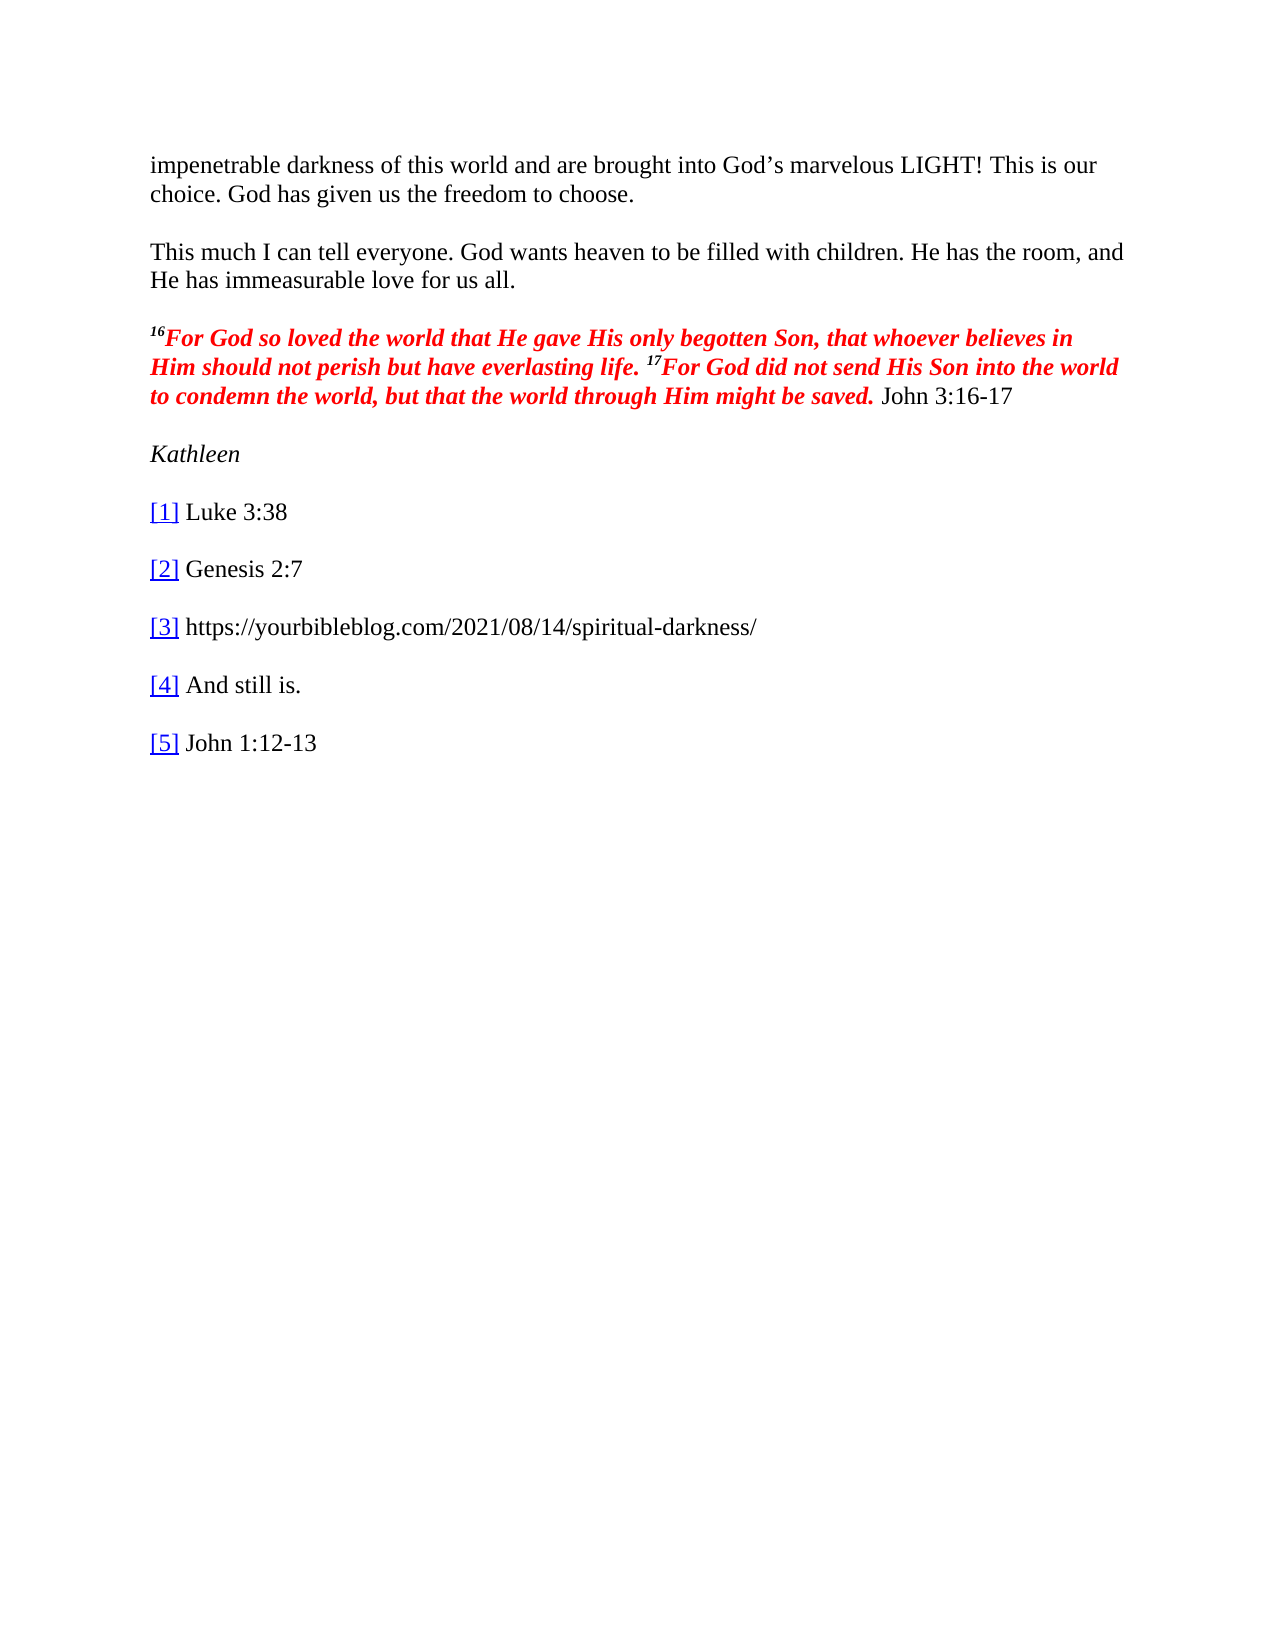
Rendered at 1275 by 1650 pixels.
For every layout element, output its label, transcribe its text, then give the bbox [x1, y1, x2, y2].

text [1] Luke 3:38 [150, 497, 1125, 525]
text [4] And still is. [150, 670, 1125, 699]
text Kathleen [150, 439, 1125, 467]
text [150, 150, 1125, 207]
text This much I can tell everyone. God wants heaven to be filled with children. He has the room, and He has immeasurable love for us all. [150, 237, 1125, 294]
text 16For God so loved the world that He gave His only begotten Son, that whoever believes in Him should not perish but have everlasting life. 17For God did not send His Son into the world to condemn the world, but that the world through Him might be saved. John 3:16-17 [150, 323, 1125, 409]
text [5] John 1:12-13 [150, 728, 1125, 757]
text [2] Genesis 2:7 [150, 554, 1125, 583]
text [3] https://yourbibleblog.com/2021/08/14/spiritual-darkness/ [150, 612, 1125, 641]
